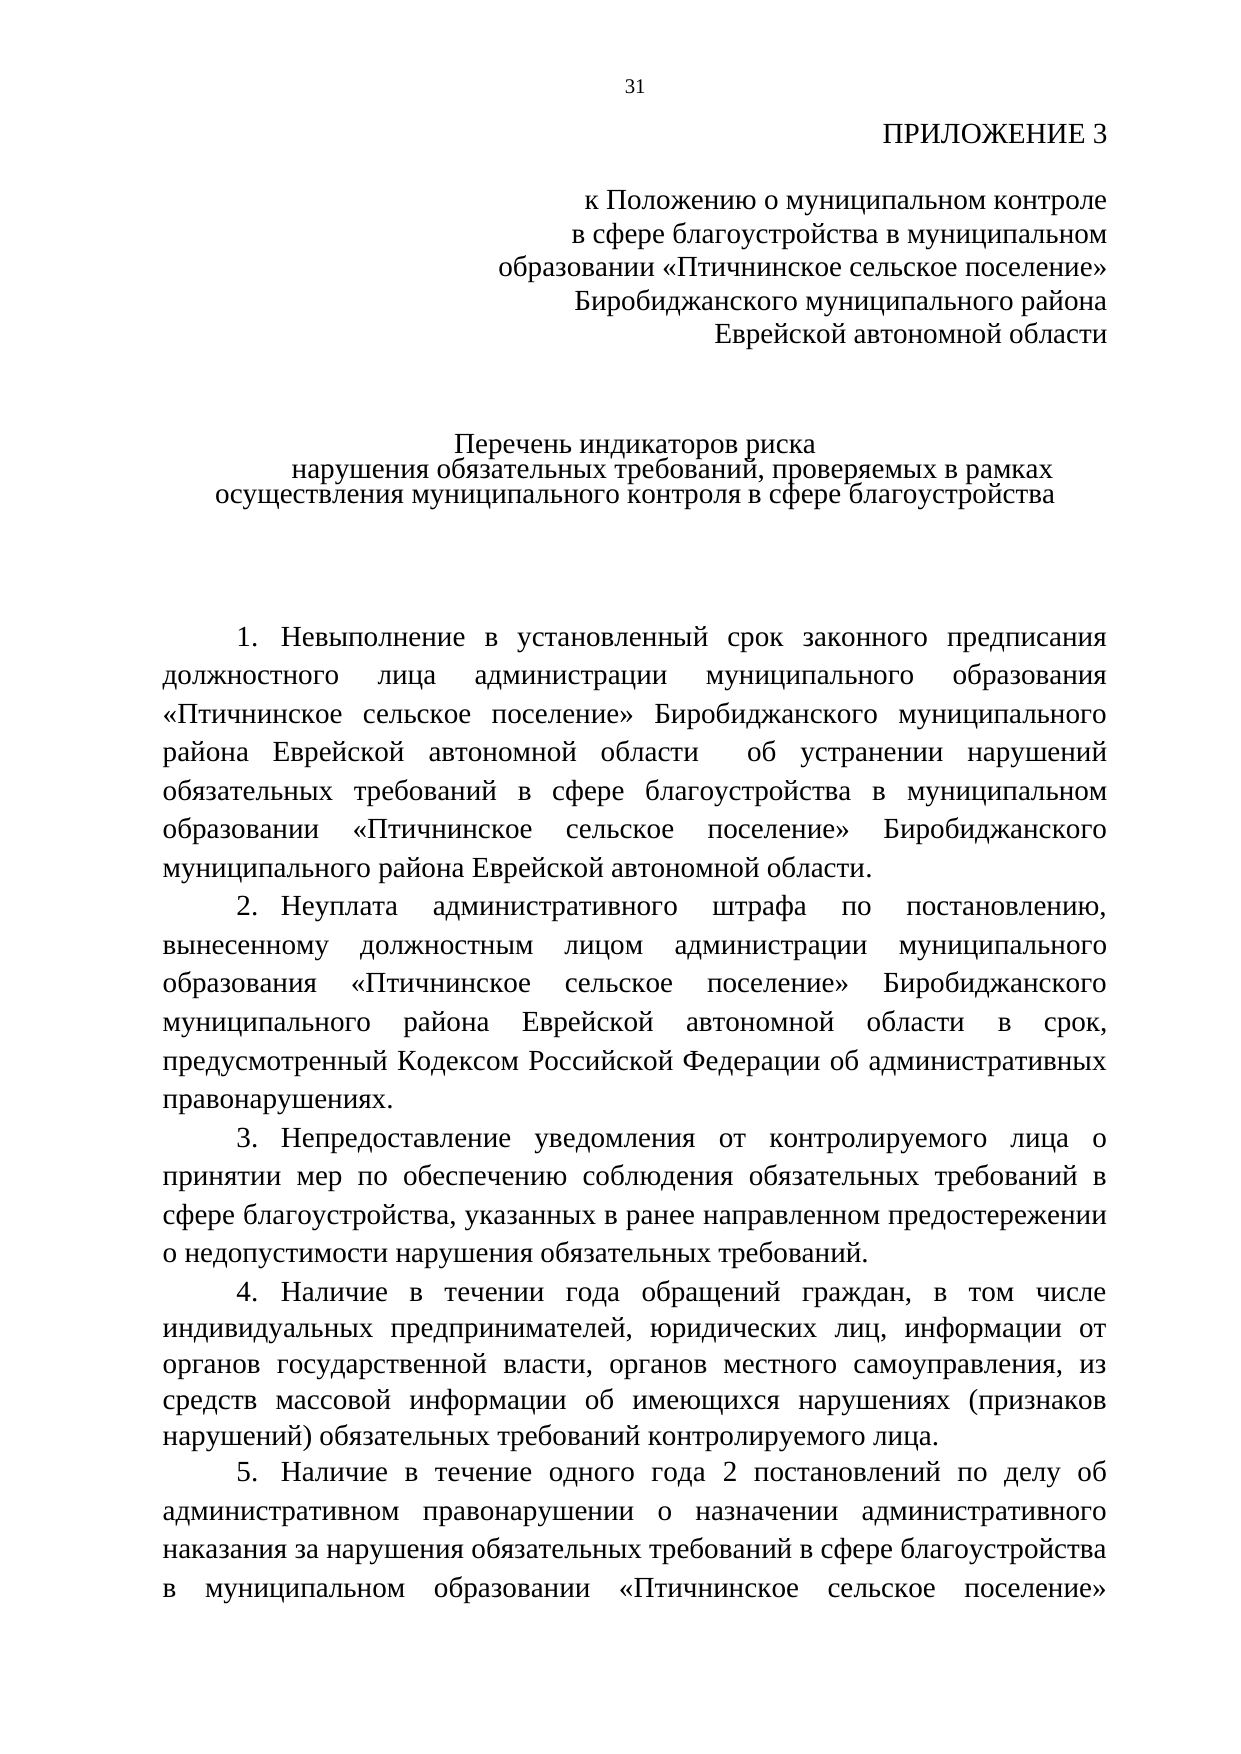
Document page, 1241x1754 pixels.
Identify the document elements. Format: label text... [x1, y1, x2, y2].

list Невыполнение в установленный срок законного предписания должностного лица администрации муниципального образования «Птичнинское сельское поселение» Биробиджанского муниципального района Еврейской автономной области об устранении нарушений обязательных требований в сфере благоустройства в муниципальном образовании «Птичнинское сельское поселение» Биробиджанского муниципального района Еврейской автономной области. [162, 619, 1107, 883]
text образовании «Птичнинское сельское поселение» [162, 249, 1107, 283]
text Перечень индикаторов риска [162, 433, 1107, 458]
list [162, 1454, 1107, 1604]
list Неуплата административного штрафа по постановлению, вынесенному должностным лицом администрации муниципального образования «Птичнинское сельское поселение» Биробиджанского муниципального района Еврейской автономной области в срок, предусмотренный Кодексом Российской Федерации об административных правонарушениях. [162, 888, 1107, 1115]
text ПРИЛОЖЕНИЕ 3 [635, 122, 1107, 149]
list Непредоставление уведомления от контролируемого лица о принятии мер по обеспечению соблюдения обязательных требований в сфере благоустройства, указанных в ранее направленном предостережении о недопустимости нарушения обязательных требований. [162, 1120, 1107, 1269]
text к Положению о муниципальном контроле [162, 182, 1107, 216]
text нарушения обязательных требований, проверяемых в рамках осуществления муниципального контроля в сфере благоустройства [162, 458, 1107, 508]
text Биробиджанского муниципального района [162, 283, 1107, 316]
text в сфере благоустройства в муниципальном [162, 216, 1107, 249]
text Еврейской автономной области [162, 316, 1107, 350]
list Наличие в течении года обращений граждан, в том числе индивидуальных предпринимателей, юридических лиц, информации от органов государственной власти, органов местного самоуправления, из средств массовой информации об имеющихся нарушениях (признаков нарушений) обязательных требований контролируемого лица. [162, 1274, 1107, 1452]
